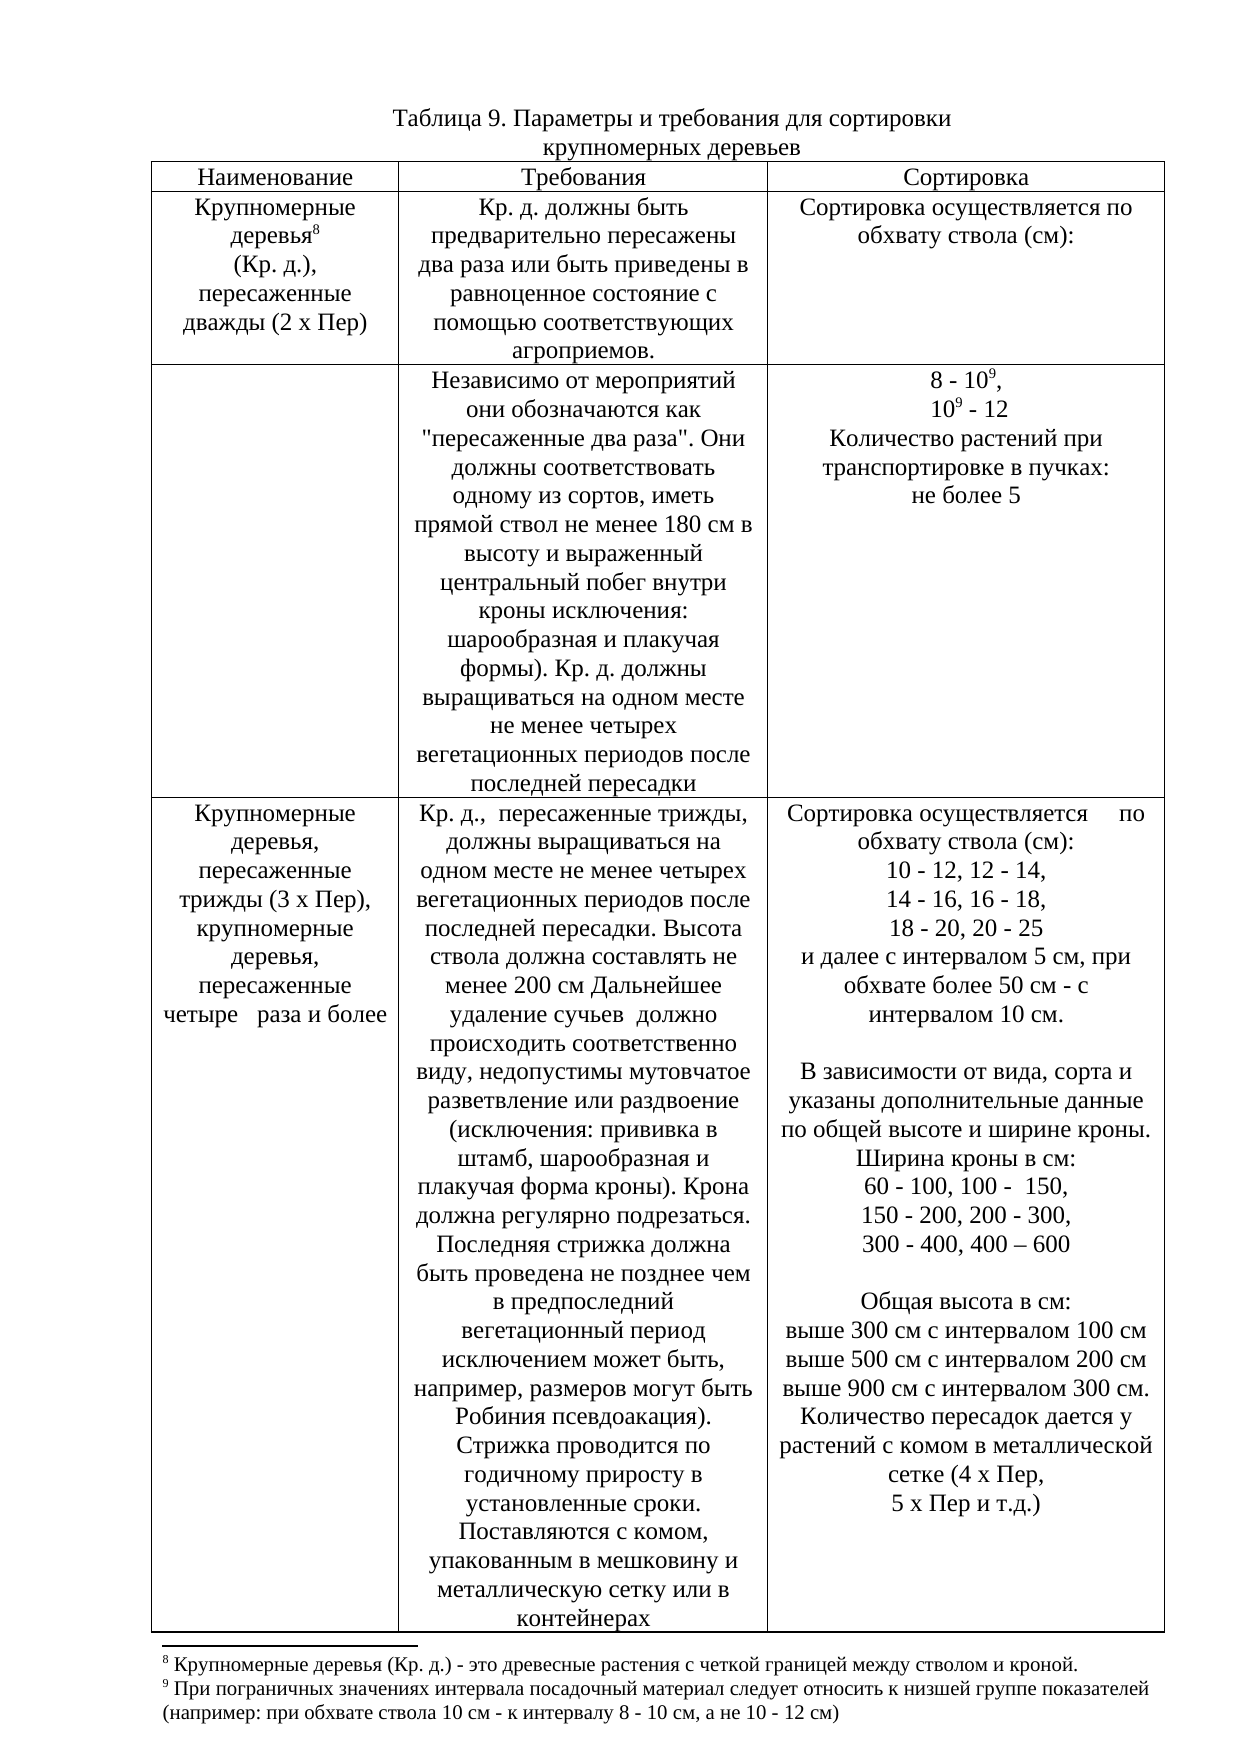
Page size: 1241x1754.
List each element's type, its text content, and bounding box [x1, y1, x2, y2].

table_header Требования [399, 162, 767, 191]
table_cell Кр. д., пересаженные трижды, должны выращиваться на одном месте не менее четырех вегетационных периодов после последней пересадки. Высота ствола должна составлять не менее 200 см Дальнейшее удаление сучьев должно происходить соответственно виду, недопустимы мутовчатое разветвление или раздвоение (исключения: прививка в штамб, шарообразная и плакучая форма кроны). Крона должна регулярно подрезаться. Последняя стрижка должна быть проведена не позднее чем в предпоследний вегетационный период исключением может быть, например, размеров могут быть Робиния псевдоакация). Стрижка проводится по годичному приросту в установленные сроки. Поставляются с комом, упакованным в мешковину и металлическую сетку или в контейнерах [399, 798, 767, 1631]
table_header Сортировка [768, 162, 1164, 191]
table_cell Крупномерные деревья, пересаженные трижды (3 x Пер), крупномерные деревья, пересаженные четыре раза и более [152, 798, 398, 1631]
table_cell 8 - 10, 109 - 12 Количество растений при транспортировке в пучках: не более 5 [768, 365, 1164, 797]
table_cell Кр. д. должны быть предварительно пересажены два раза или быть приведены в равноценное состояние с помощью соответствующих агроприемов. [399, 192, 767, 364]
table_cell Сортировка осуществляется по обхвату ствола (см): 10 - 12, 12 - 14, 14 - 16, 16 - 18, 18 - 20, 20 - 25 и далее с интервалом 5 см, при обхвате более 50 см - с интервалом 10 см. В зависимости от вида, сорта и указаны дополнительные данные по общей высоте и ширине кроны. Ширина кроны в см: 60 - 100, 100 - 150, 150 - 200, 200 - 300, 300 - 400, 400 – 600 Общая высота в см: выше 300 см с интервалом 100 см выше 500 см с интервалом 200 см выше 900 см с интервалом 300 см. Количество пересадок дается у растений с комом в металлической сетке (4 x Пер, 5 x Пер и т.д.) [768, 798, 1164, 1631]
table_header Наименование [152, 162, 398, 191]
text Таблица 9. Параметры и требования для сортировки [162, 103, 1181, 132]
table_cell Сортировка осуществляется по обхвату ствола (см): [768, 192, 1164, 364]
table_cell Независимо от мероприятий они обозначаются как "пересаженные два раза". Они должны соответствовать одному из сортов, иметь прямой ствол не менее 180 см в высоту и выраженный центральный побег внутри кроны исключения: шарообразная и плакучая формы). Кр. д. должны выращиваться на одном месте не менее четырех вегетационных периодов после последней пересадки [399, 365, 767, 797]
table_cell Крупномерные деревья (Кр. д.), пересаженные дважды (2 x Пер) [152, 192, 398, 364]
text крупномерных деревьев [162, 132, 1181, 161]
table_cell [152, 365, 398, 797]
